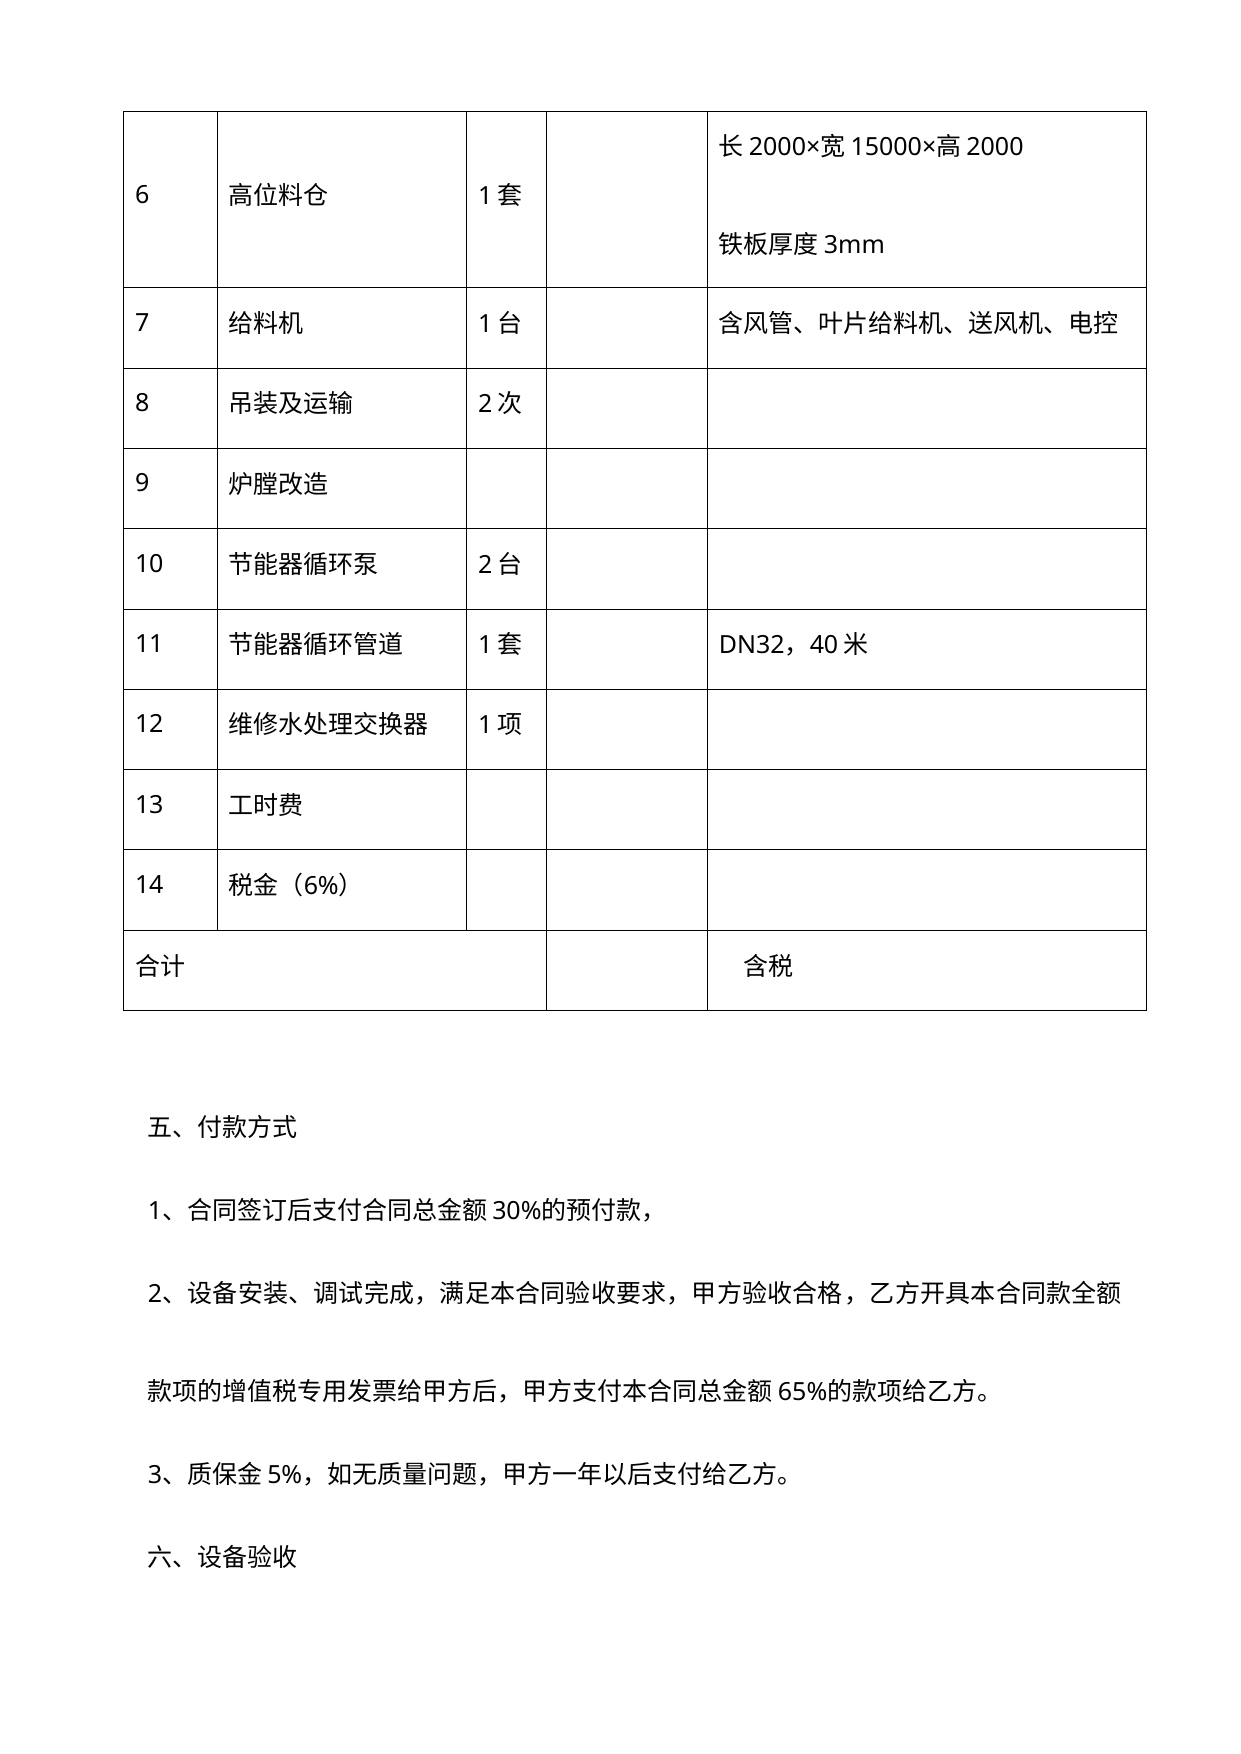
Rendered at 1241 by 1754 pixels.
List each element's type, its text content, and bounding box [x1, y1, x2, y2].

table_cell 合计 [124, 931, 546, 1010]
text 五、付款方式 [148, 1093, 1122, 1158]
table_cell 2次 [467, 369, 546, 448]
text 2、设备安装、调试完成，满足本合同验收要求，甲方验收合格，乙方开具本合同款全额款项的增值税专用发票给甲方后，甲方支付本合同总金额65%的款项给乙方。 [148, 1259, 1122, 1422]
table_cell [708, 770, 1146, 849]
table_cell 炉膛改造 [218, 449, 466, 528]
table_cell [467, 449, 546, 528]
table_cell 含风管、叶片给料机、送风机、电控 [708, 288, 1146, 367]
table_cell DN32，40米 [708, 610, 1146, 689]
table_cell [467, 850, 546, 930]
table_cell 14 [124, 850, 217, 930]
table_cell 税金（6%） [218, 850, 466, 930]
table_cell [708, 690, 1146, 769]
table_cell 1套 [467, 112, 546, 287]
table_cell [547, 850, 707, 930]
table_cell [547, 931, 707, 1010]
table_cell 1台 [467, 288, 546, 367]
table_cell 节能器循环泵 [218, 529, 466, 608]
table_cell 节能器循环管道 [218, 610, 466, 689]
table_cell 7 [124, 288, 217, 367]
table_cell [708, 529, 1146, 608]
table_cell 长2000×宽15000×高2000 铁板厚度3mm [708, 112, 1146, 287]
table_cell 13 [124, 770, 217, 849]
table_cell 10 [124, 529, 217, 608]
table_cell [547, 449, 707, 528]
table_cell [547, 610, 707, 689]
table_cell 8 [124, 369, 217, 448]
table_cell 11 [124, 610, 217, 689]
table_cell 吊装及运输 [218, 369, 466, 448]
table_cell 2台 [467, 529, 546, 608]
text 六、设备验收 [148, 1523, 1122, 1588]
table_cell [547, 369, 707, 448]
table_cell [547, 112, 707, 287]
table_cell 1项 [467, 690, 546, 769]
table_cell [547, 770, 707, 849]
table_cell [547, 529, 707, 608]
table_cell [708, 449, 1146, 528]
table_cell 维修水处理交换器 [218, 690, 466, 769]
table_cell [547, 288, 707, 367]
table_cell 9 [124, 449, 217, 528]
text 3、质保金5%，如无质量问题，甲方一年以后支付给乙方。 [148, 1440, 1122, 1505]
table_cell 6 [124, 112, 217, 287]
table_cell 含税 [708, 931, 1146, 1010]
table_cell 1套 [467, 610, 546, 689]
table_cell 工时费 [218, 770, 466, 849]
table_cell [708, 850, 1146, 930]
table_cell [708, 369, 1146, 448]
table_cell 12 [124, 690, 217, 769]
table_cell 高位料仓 [218, 112, 466, 287]
table_cell 给料机 [218, 288, 466, 367]
table_cell [467, 770, 546, 849]
table_cell [547, 690, 707, 769]
text 1、合同签订后支付合同总金额30%的预付款， [148, 1176, 1122, 1241]
